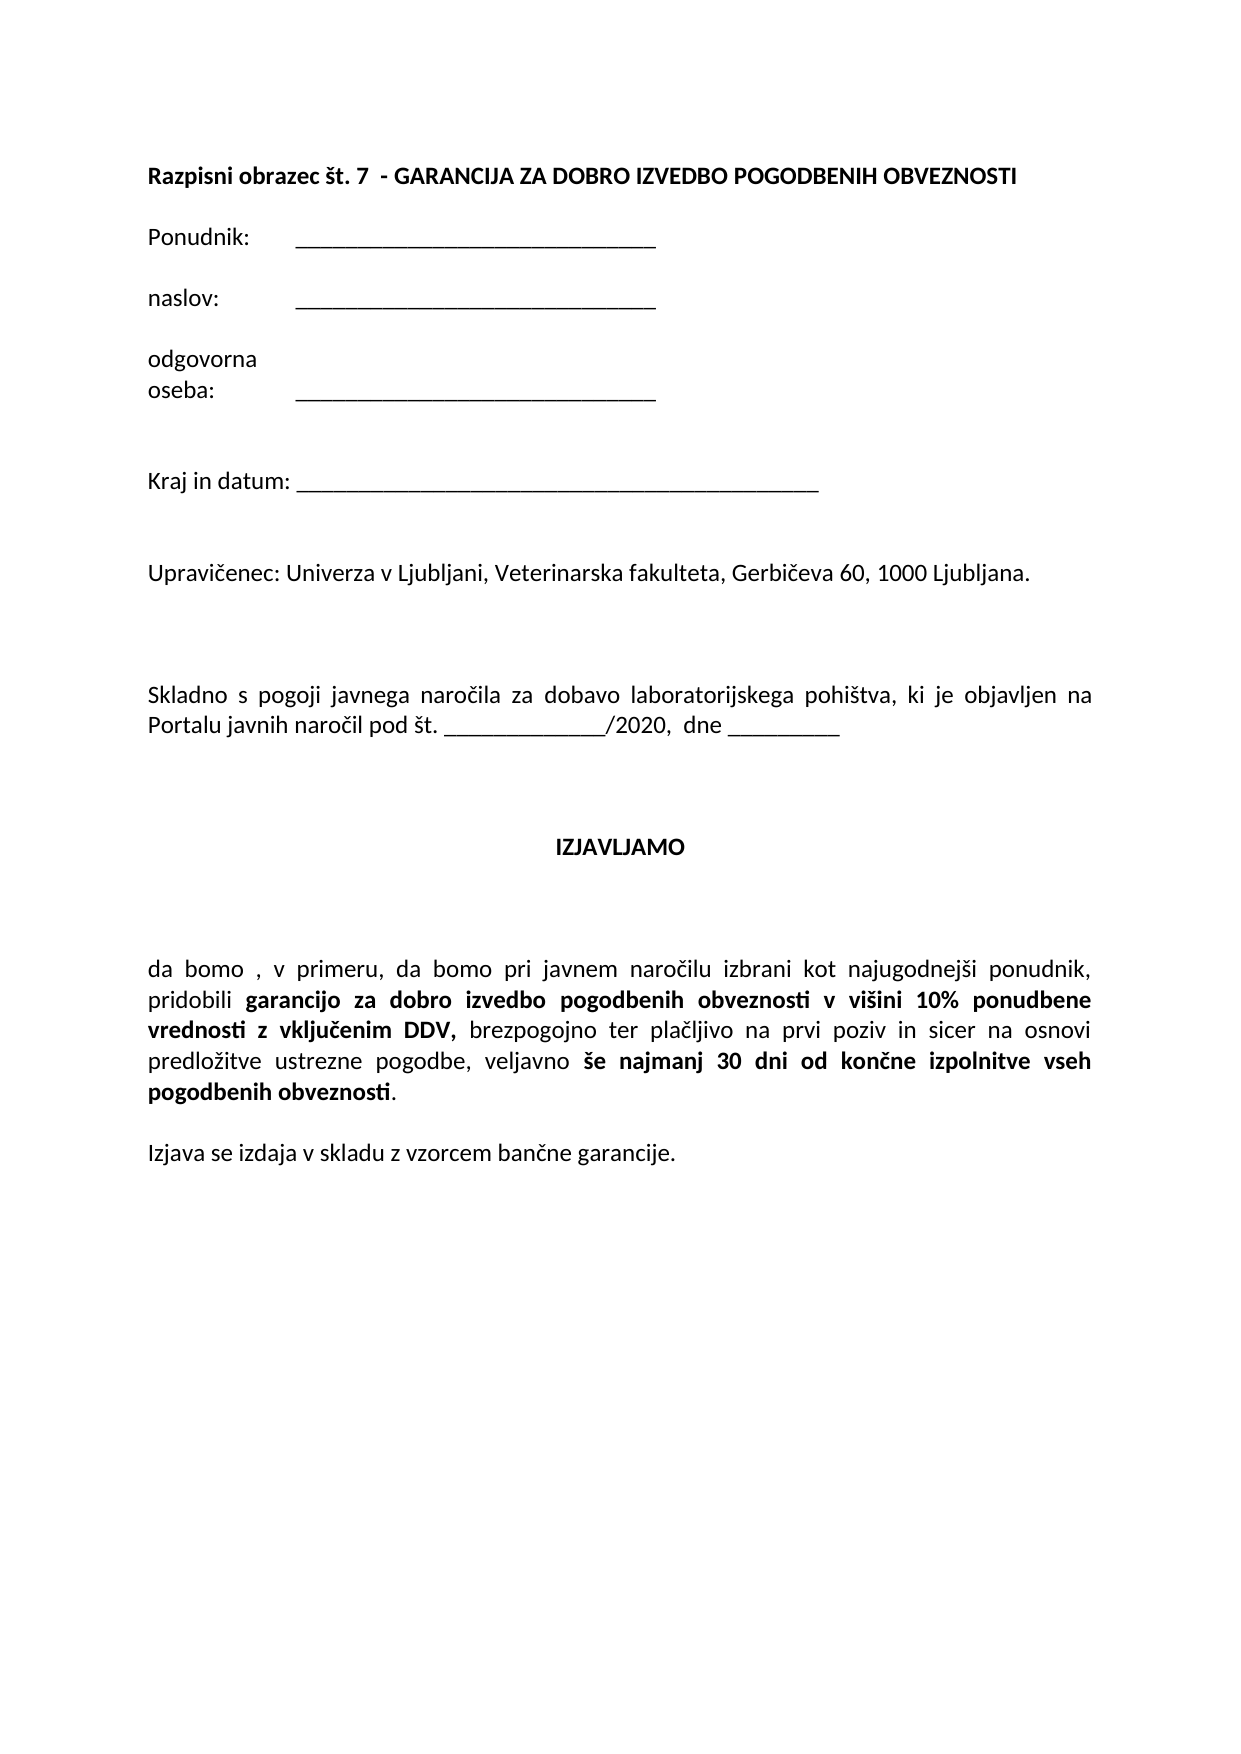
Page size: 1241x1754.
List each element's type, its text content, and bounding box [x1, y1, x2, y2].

text Kraj in datum: __________________________________________ [148, 465, 1092, 496]
subtitle Razpisni obrazec št. 7 - GARANCIJA ZA DOBRO IZVEDBO POGODBENIH OBVEZNOSTI [148, 160, 1092, 191]
text Upravičenec: Univerza v Ljubljani, Veterinarska fakulteta, Gerbičeva 60, 1000 Ljubljana. [148, 557, 1092, 587]
text Ponudnik: _____________________________ [148, 221, 1092, 252]
text naslov: _____________________________ [148, 282, 1092, 313]
text oseba: _____________________________ [148, 374, 1092, 404]
text Skladno s pogoji javnega naročila za dobavo laboratorijskega pohištva, ki je objavljen na Portalu javnih naročil pod št. _____________/2020, dne _________ [148, 679, 1092, 740]
text IZJAVLJAMO [148, 832, 1092, 862]
list Izjava se izdaja v skladu z vzorcem bančne garancije. [148, 1137, 1092, 1167]
text da bomo , v primeru, da bomo pri javnem naročilu izbrani kot najugodnejši ponudnik, pridobili garancijo za dobro izvedbo pogodbenih obveznosti v višini 10% ponudbene vrednosti z vključenim DDV, brezpogojno ter plačljivo na prvi poziv in sicer na osnovi predložitve ustrezne pogodbe, veljavno še najmanj 30 dni od končne izpolnitve vseh pogodbenih obveznosti. [148, 954, 1092, 1106]
text odgovorna [148, 343, 1092, 374]
